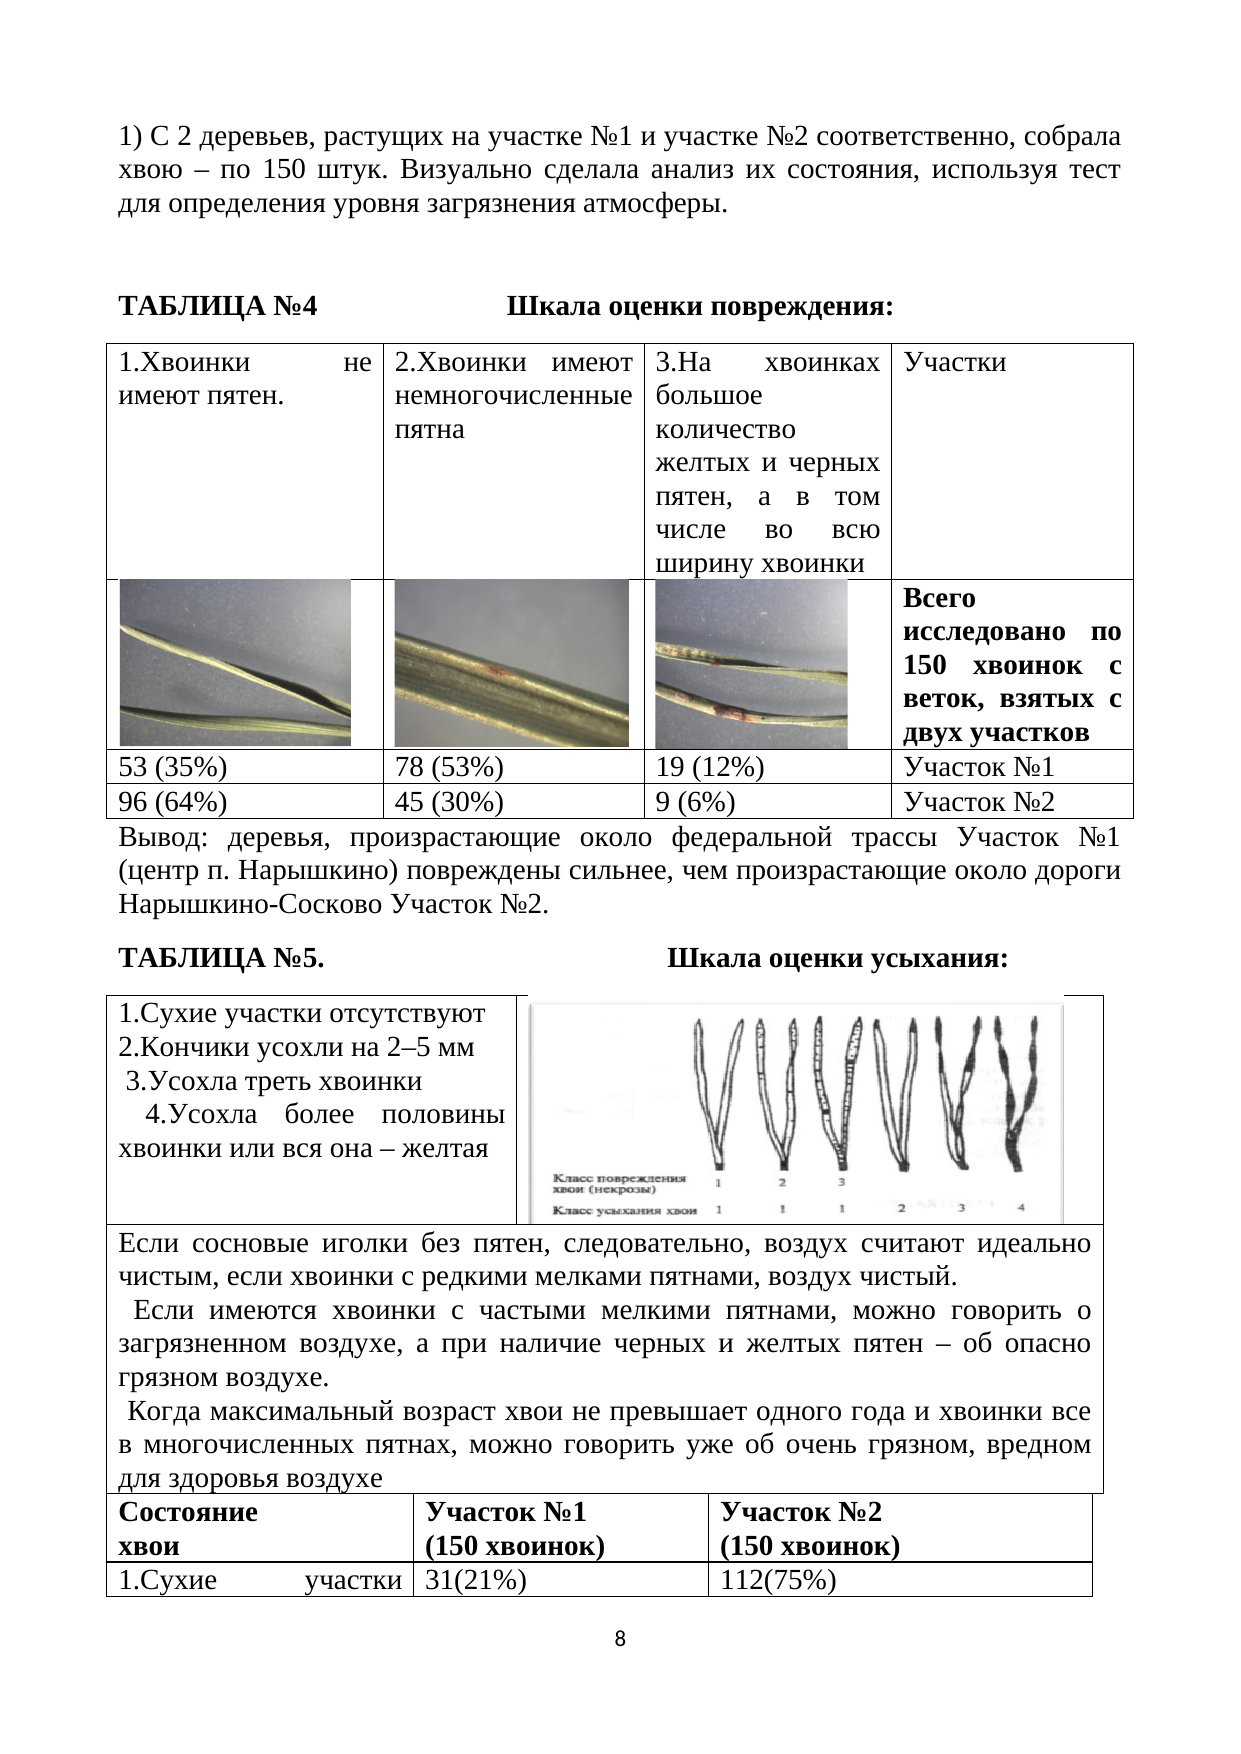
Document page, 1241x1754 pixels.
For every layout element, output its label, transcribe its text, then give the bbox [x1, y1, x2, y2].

text ТАБЛИЦА №4 Шкала оценки повреждения: [118, 288, 1122, 322]
table_cell Если сосновые иголки без пятен, следовательно, воздух считают идеально чистым, если хвоинки с редкими мелками пятнами, воздух чистый. Если имеются хвоинки с частыми мелкими пятнами, можно говорить о загрязненном воздухе, а при наличие черных и желтых пятен – об опасно грязном воздухе. Когда максимальный возраст хвои не превышает одного года и хвоинки все в многочисленных пятнах, можно говорить уже об очень грязном, вредном для здоровья воздухе [107, 1225, 1103, 1493]
picture [528, 995, 1064, 1224]
table_header 3.На хвоинках большое количество желтых и черных пятен, а в том числе во всю ширину хвоинки [645, 344, 891, 579]
text Вывод: деревья, произрастающие около федеральной трассы Участок №1 (центр п. Нарышкино) повреждены сильнее, чем произрастающие около дороги Нарышкино-Сосково Участок №2. [118, 819, 1122, 919]
table_header 1.Хвоинки не имеют пятен. [107, 344, 383, 579]
table_header Участки [892, 344, 1133, 579]
table_cell Состояние хвои [107, 1494, 413, 1561]
text 1) С 2 деревьев, растущих на участке №1 и участке №2 соответственно, собрала хвою – по 150 штук. Визуально сделала анализ их состояния, используя тест для определения уровня загрязнения атмосферы. [118, 118, 1122, 219]
picture [394, 579, 629, 747]
table_header 2.Хвоинки имеют немногочисленные пятна [384, 344, 644, 579]
table_cell 78 (53%) [384, 750, 644, 783]
table_cell 9 (6%) [645, 784, 891, 818]
table_header [517, 996, 528, 1224]
table_cell 96 (64%) [107, 784, 383, 818]
table_header 1.Сухие участки отсутствуют 2.Кончики усохли на 2–5 мм 3.Усохла треть хвоинки 4.Усохла более половины хвоинки или вся она – желтая [107, 996, 516, 1224]
table_cell [848, 580, 891, 748]
table_cell [384, 580, 644, 748]
picture [655, 579, 848, 749]
table_cell 31(21%) [414, 1563, 708, 1596]
table_cell [645, 580, 655, 748]
table_cell Участок №2 (150 хвоинок) [709, 1494, 1092, 1561]
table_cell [107, 1563, 413, 1596]
table_cell 112(75%) [709, 1563, 1092, 1596]
table_cell Участок №1 (150 хвоинок) [414, 1494, 708, 1561]
table_cell 45 (30%) [384, 784, 644, 818]
text ТАБЛИЦА №5. Шкала оценки усыхания: [118, 940, 1122, 974]
table_header [1064, 996, 1103, 1224]
table_cell Участок №1 [892, 750, 1133, 783]
table_cell [107, 580, 383, 748]
picture [118, 579, 351, 747]
table_cell Всего исследовано по 150 хвоинок с веток, взятых с двух участков [892, 580, 1133, 748]
table_cell 53 (35%) [107, 750, 383, 783]
table_cell Участок №2 [892, 784, 1133, 818]
table_cell 19 (12%) [645, 750, 891, 783]
